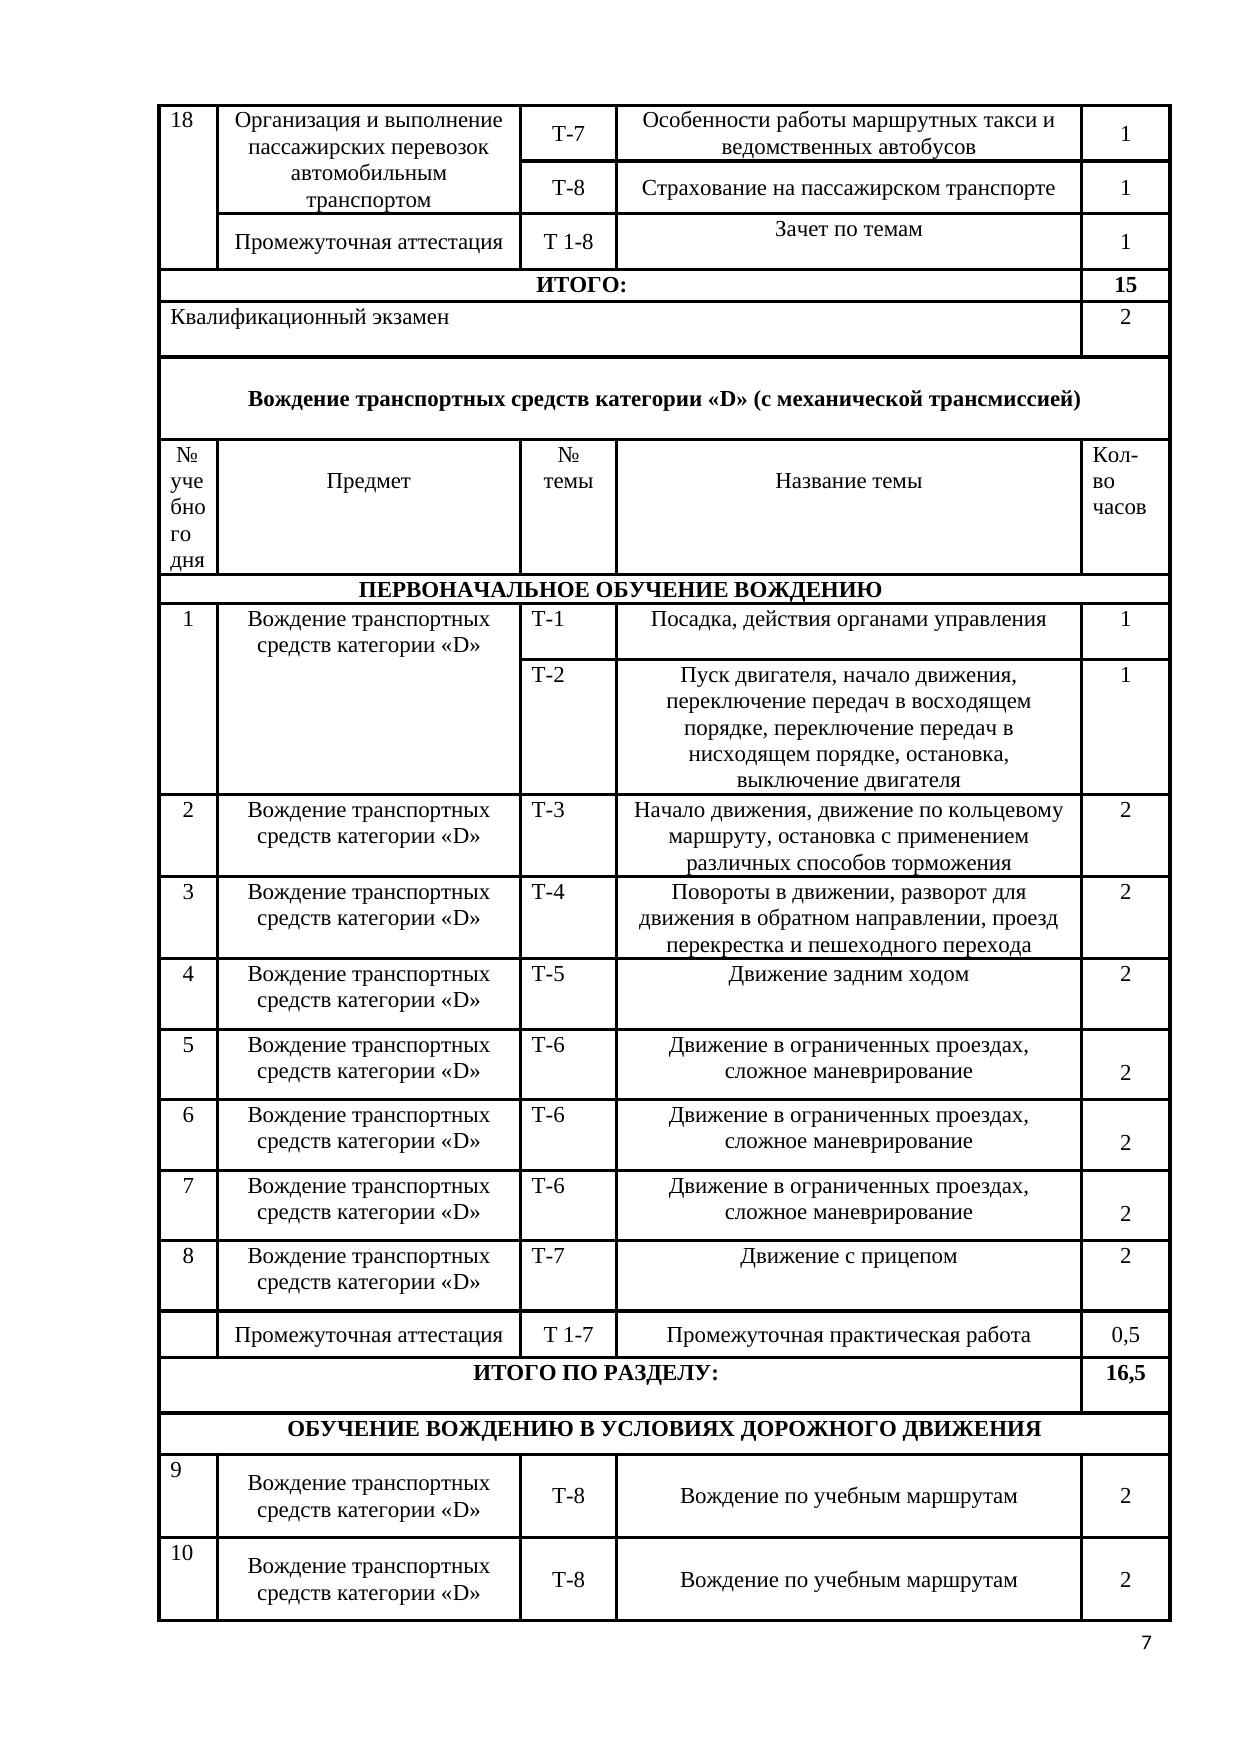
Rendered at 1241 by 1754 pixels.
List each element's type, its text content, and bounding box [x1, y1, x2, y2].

table_cell 1 [1083, 661, 1168, 793]
table_cell 1 [161, 605, 216, 793]
table_cell Движение в ограниченных проездах, сложное маневрирование [618, 1172, 1080, 1239]
table_cell [161, 1313, 216, 1356]
table_cell 5 [161, 1031, 216, 1098]
table_cell Движение с прицепом [618, 1242, 1080, 1309]
table_cell Вождение по учебным маршрутам [618, 1456, 1080, 1536]
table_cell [219, 1456, 519, 1536]
table_cell Промежуточная аттестация [219, 215, 519, 268]
table_cell Вождение транспортных средств категории «D» (с механической трансмиссией) [161, 359, 1168, 438]
table_cell Начало движения, движение по кольцевому маршруту, остановка с применением различных способов торможения [618, 796, 1080, 875]
table_cell Т-6 [522, 1172, 615, 1239]
table_cell Т-6 [522, 1101, 615, 1168]
table_cell 1 [1083, 163, 1168, 212]
table_cell Вождение транспортных средств категории «D» [219, 1031, 519, 1098]
table_cell Вождение транспортных средств категории «D» [219, 605, 519, 793]
table_cell 9 [161, 1456, 216, 1536]
table_cell Вождение транспортных средств категории «D» [219, 1172, 519, 1239]
table_cell Посадка, действия органами управления [618, 605, 1080, 658]
table_cell 16,5 [1083, 1359, 1168, 1411]
table_cell Вождение транспортных средств категории «D» [219, 796, 519, 875]
table_cell 1 [1083, 107, 1168, 159]
table_cell Т-7 [522, 107, 615, 159]
table_cell 2 [1083, 796, 1168, 875]
table_cell Т-7 [522, 1242, 615, 1309]
table_cell Квалификационный экзамен [161, 303, 1080, 355]
table_cell Т-3 [522, 796, 615, 875]
table_cell ИТОГО: [161, 271, 1080, 299]
table_cell Название темы [618, 441, 1080, 572]
table_cell 2 [1083, 1539, 1168, 1619]
table_cell Особенности работы маршрутных такси и ведомственных автобусов [618, 107, 1080, 159]
table_cell Т-5 [522, 960, 615, 1028]
table_cell Т-6 [522, 1031, 615, 1098]
table_cell 6 [161, 1101, 216, 1168]
table_cell 2 [1083, 1031, 1168, 1098]
table_cell 2 [1083, 960, 1168, 1028]
table_cell № темы [522, 441, 615, 572]
table_cell 2 [1083, 303, 1168, 355]
table_cell Предмет [219, 441, 519, 572]
table_cell ИТОГО ПО РАЗДЕЛУ: [161, 1359, 1080, 1411]
table_cell Т-8 [522, 1539, 615, 1619]
table_cell Т 1-7 [522, 1313, 615, 1356]
table_cell ПЕРВОНАЧАЛЬНОЕ ОБУЧЕНИЕ ВОЖДЕНИЮ [161, 576, 1168, 602]
table_cell 15 [1083, 271, 1168, 299]
table_cell Т-8 [522, 163, 615, 212]
table_cell Пуск двигателя, начало движения, переключение передач в восходящем порядке, переключение передач в нисходящем порядке, остановка, выключение двигателя [618, 661, 1080, 793]
table_cell Т 1-8 [522, 215, 615, 268]
table_cell 2 [161, 796, 216, 875]
table_cell Промежуточная практическая работа [618, 1313, 1080, 1356]
table_cell 10 [161, 1539, 216, 1619]
table_cell Т-1 [522, 605, 615, 658]
table_cell 18 [161, 107, 216, 268]
table_cell Кол-во часов [1083, 441, 1168, 572]
table_cell Т-2 [522, 661, 615, 793]
table_cell 2 [1083, 878, 1168, 957]
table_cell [219, 1539, 519, 1619]
table_cell Повороты в движении, разворот для движения в обратном направлении, проезд перекрестка и пешеходного перехода [618, 878, 1080, 957]
table_cell Страхование на пассажирском транспорте [618, 163, 1080, 212]
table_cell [618, 1539, 1080, 1619]
table_cell № учебного дня [161, 441, 216, 572]
table_cell Вождение транспортных средств категории «D» [219, 878, 519, 957]
table_cell Зачет по темам [618, 215, 1080, 268]
table_cell Вождение транспортных средств категории «D» [219, 960, 519, 1028]
table_cell Т-4 [522, 878, 615, 957]
table_cell Вождение транспортных средств категории «D» [219, 1242, 519, 1309]
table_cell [219, 107, 519, 212]
table_cell Промежуточная аттестация [219, 1313, 519, 1356]
table_cell 1 [1083, 215, 1168, 268]
table_cell Вождение транспортных средств категории «D» [219, 1101, 519, 1168]
table_cell Т-8 [522, 1456, 615, 1536]
table_cell 2 [1083, 1101, 1168, 1168]
table_cell 2 [1083, 1172, 1168, 1239]
table_cell 3 [161, 878, 216, 957]
table_cell 8 [161, 1242, 216, 1309]
table_cell 2 [1083, 1242, 1168, 1309]
table_cell 4 [161, 960, 216, 1028]
table_cell Движение в ограниченных проездах, сложное маневрирование [618, 1031, 1080, 1098]
table_cell 7 [161, 1172, 216, 1239]
table_cell 2 [1083, 1456, 1168, 1536]
table_cell Движение задним ходом [618, 960, 1080, 1028]
table_cell 0,5 [1083, 1313, 1168, 1356]
table_cell ОБУЧЕНИЕ ВОЖДЕНИЮ В УСЛОВИЯХ ДОРОЖНОГО ДВИЖЕНИЯ [161, 1415, 1168, 1453]
table_cell 1 [1083, 605, 1168, 658]
table_cell Движение в ограниченных проездах, сложное маневрирование [618, 1101, 1080, 1168]
